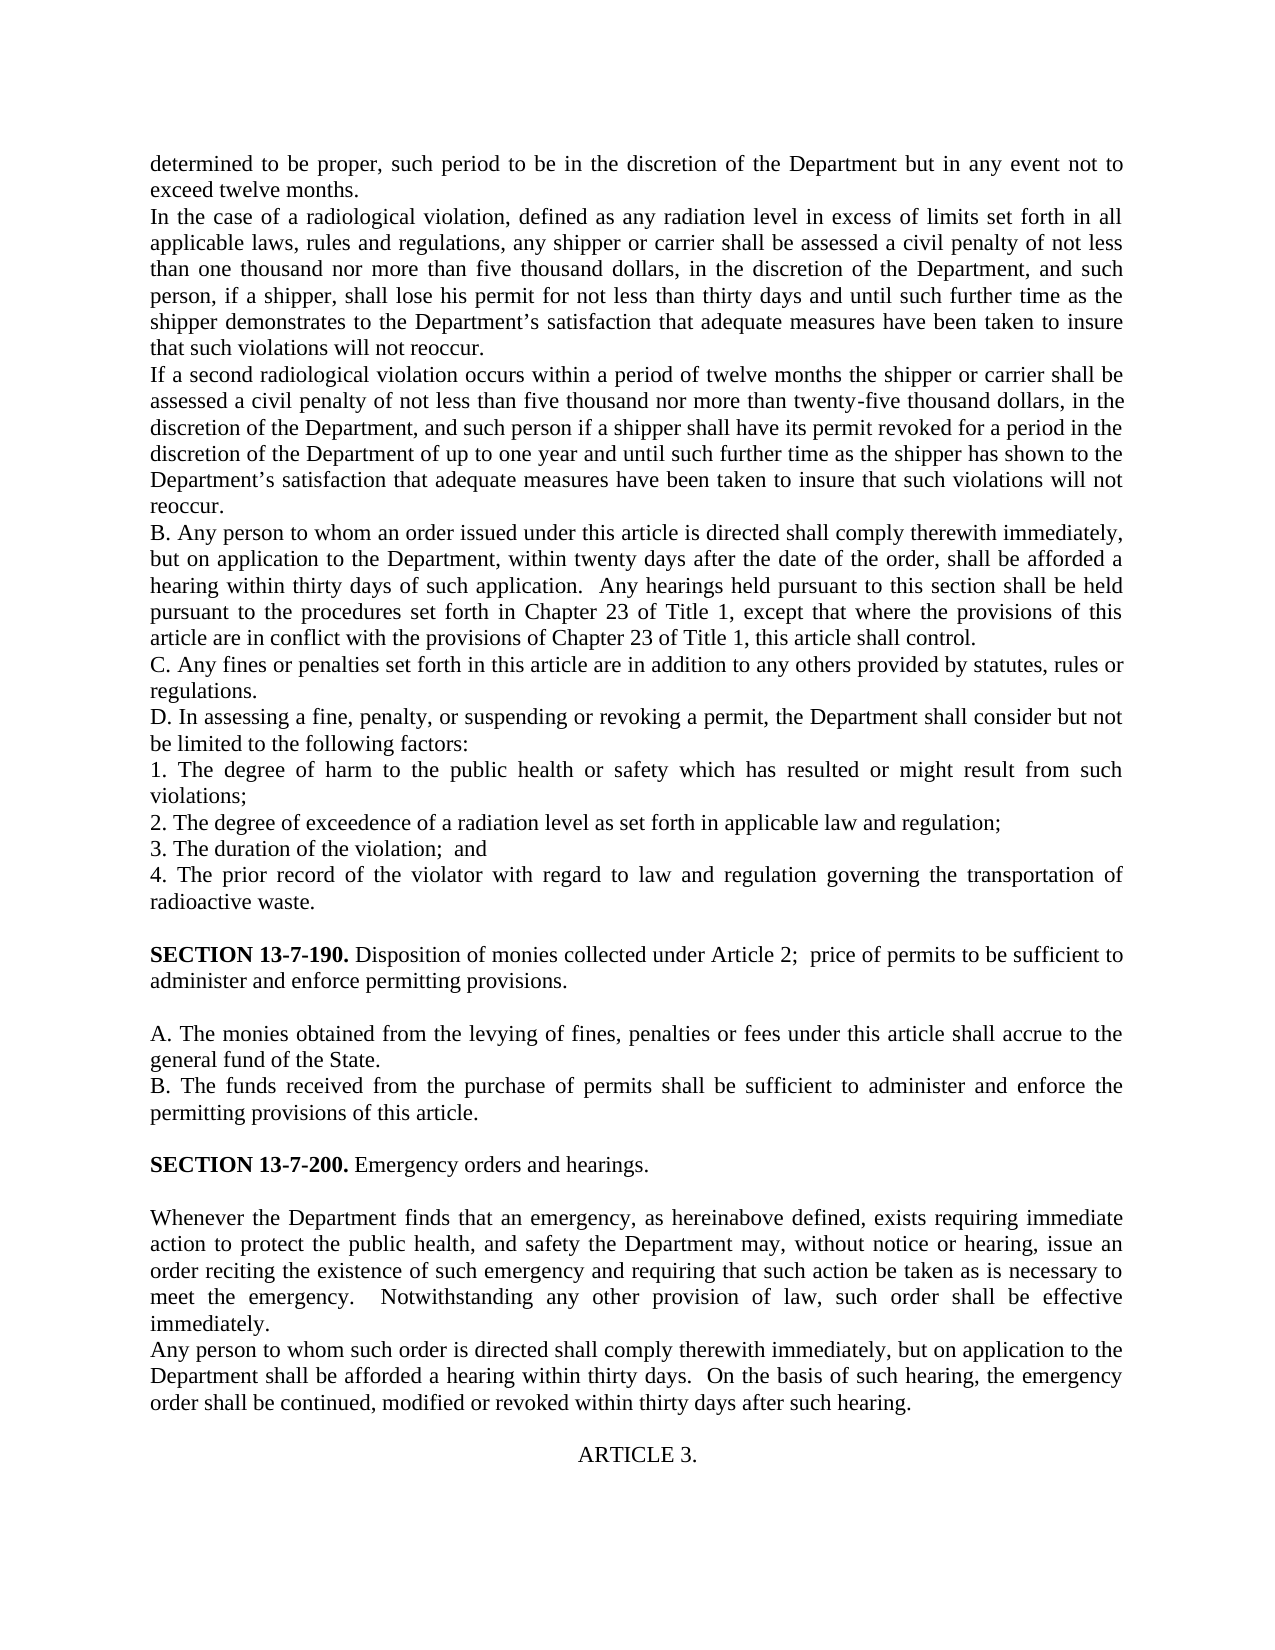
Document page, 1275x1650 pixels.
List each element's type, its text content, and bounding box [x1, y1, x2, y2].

text B. Any person to whom an order issued under this article is directed shall comply therewith immediately, but on application to the Department, within twenty days after the date of the order, shall be afforded a hearing within thirty days of such application. Any hearings held pursuant to this section shall be held pursuant to the procedures set forth in Chapter 23 of Title 1, except that where the provisions of this article are in conflict with the provisions of Chapter 23 of Title 1, this article shall control. [150, 519, 1125, 651]
text ARTICLE 3. [150, 1441, 1125, 1468]
text B. The funds received from the purchase of permits shall be sufficient to administer and enforce the permitting provisions of this article. [150, 1072, 1125, 1125]
text 4. The prior record of the violator with regard to law and regulation governing the transportation of radioactive waste. [150, 862, 1125, 914]
text 1. The degree of harm to the public health or safety which has resulted or might result from such violations; [150, 756, 1125, 809]
text 3. The duration of the violation; and [150, 835, 1125, 862]
text Any person to whom such order is directed shall comply therewith immediately, but on application to the Department shall be afforded a hearing within thirty days. On the basis of such hearing, the emergency order shall be continued, modified or revoked within thirty days after such hearing. [150, 1336, 1125, 1415]
text C. Any fines or penalties set forth in this article are in addition to any others provided by statutes, rules or regulations. [150, 651, 1125, 703]
text D. In assessing a fine, penalty, or suspending or revoking a permit, the Department shall consider but not be limited to the following factors: [150, 703, 1125, 756]
text If a second radiological violation occurs within a period of twelve months the shipper or carrier shall be assessed a civil penalty of not less than five thousand nor more than twenty-five thousand dollars, in the discretion of the Department, and such person if a shipper shall have its permit revoked for a period in the discretion of the Department of up to one year and until such further time as the shipper has shown to the Department’s satisfaction that adequate measures have been taken to insure that such violations will not reoccur. [150, 361, 1125, 519]
text A. The monies obtained from the levying of fines, penalties or fees under this article shall accrue to the general fund of the State. [150, 1020, 1125, 1072]
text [150, 150, 1125, 203]
text Whenever the Department finds that an emergency, as hereinabove defined, exists requiring immediate action to protect the public health, and safety the Department may, without notice or hearing, issue an order reciting the existence of such emergency and requiring that such action be taken as is necessary to meet the emergency. Notwithstanding any other provision of law, such order shall be effective immediately. [150, 1204, 1125, 1336]
text In the case of a radiological violation, defined as any radiation level in excess of limits set forth in all applicable laws, rules and regulations, any shipper or carrier shall be assessed a civil penalty of not less than one thousand nor more than five thousand dollars, in the discretion of the Department, and such person, if a shipper, shall lose his permit for not less than thirty days and until such further time as the shipper demonstrates to the Department’s satisfaction that adequate measures have been taken to insure that such violations will not reoccur. [150, 203, 1125, 361]
text SECTION 13-7-190. Disposition of monies collected under Article 2; price of permits to be sufficient to administer and enforce permitting provisions. [150, 941, 1125, 993]
text 2. The degree of exceedence of a radiation level as set forth in applicable law and regulation; [150, 809, 1125, 835]
text SECTION 13-7-200. Emergency orders and hearings. [150, 1151, 1125, 1178]
